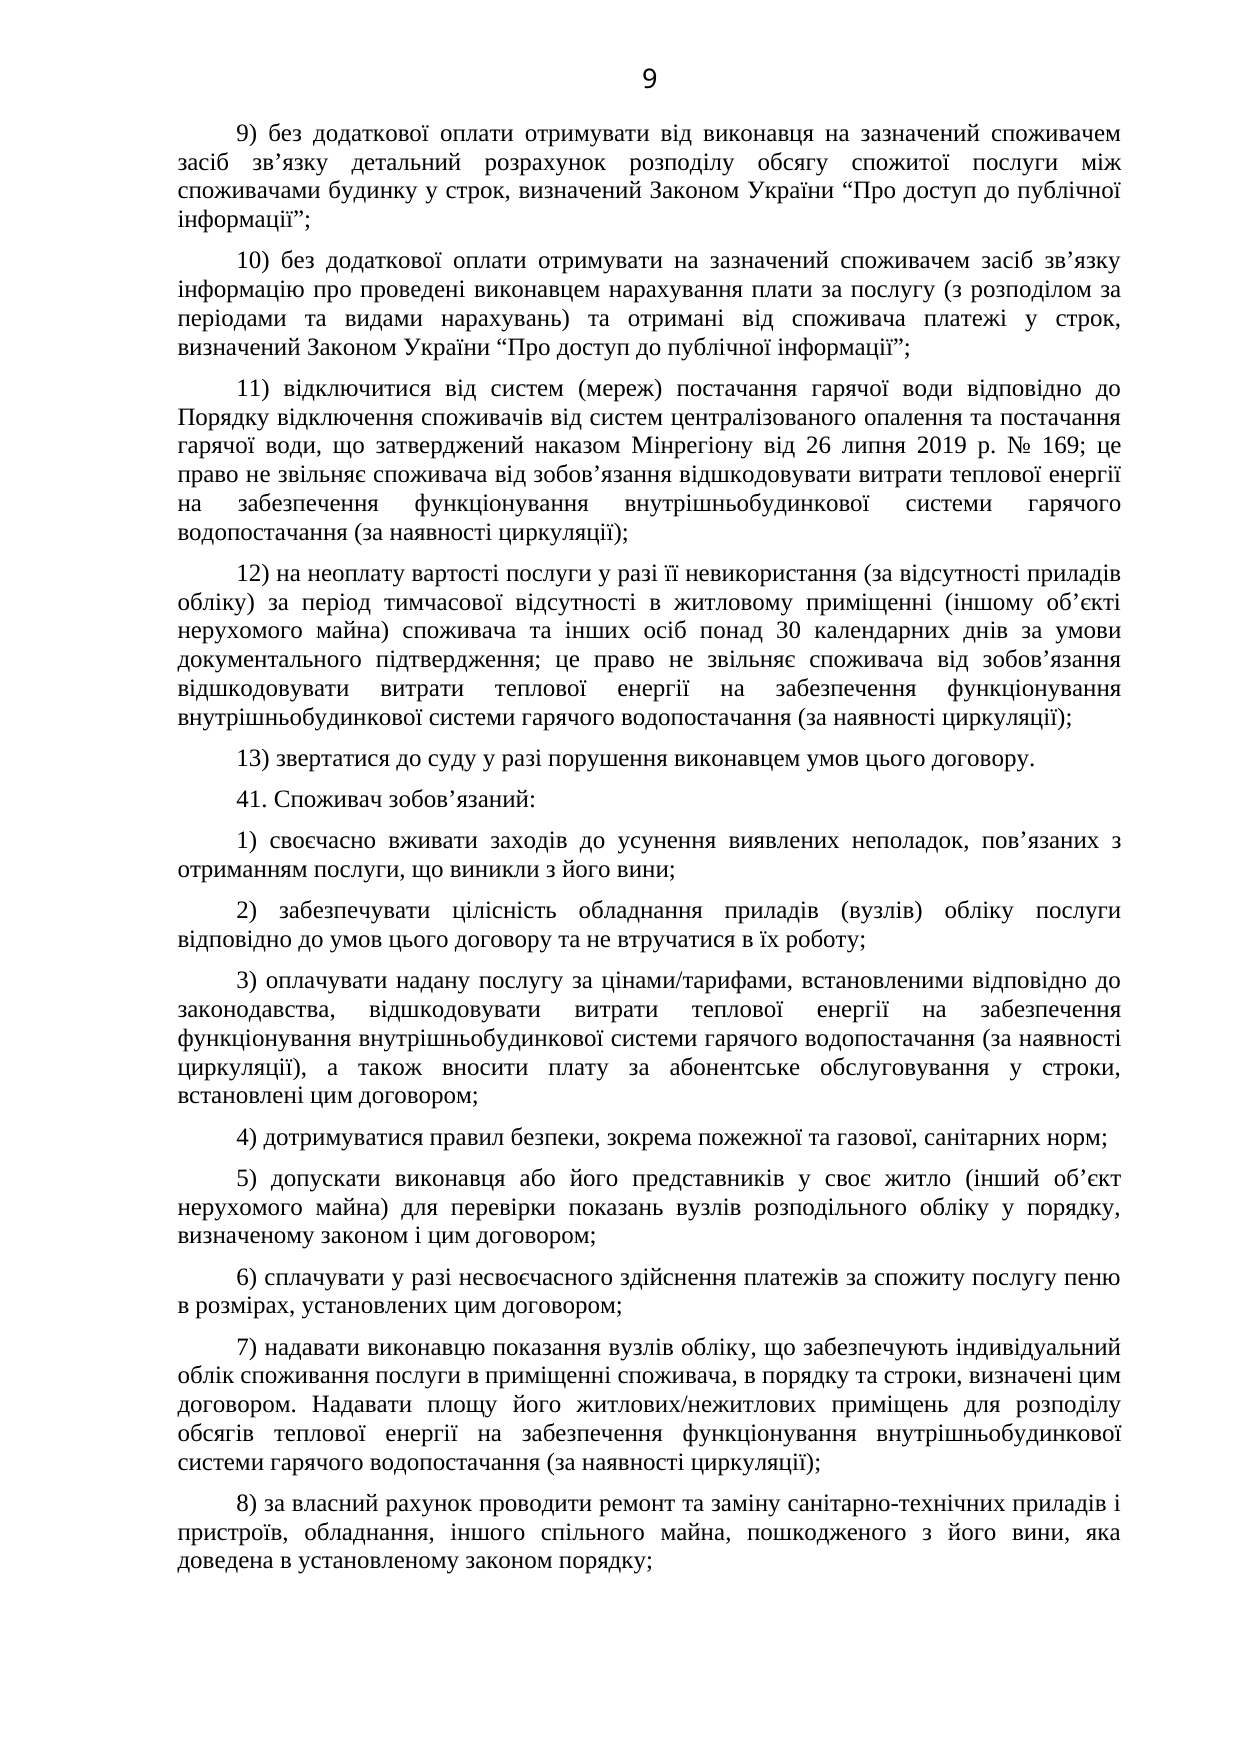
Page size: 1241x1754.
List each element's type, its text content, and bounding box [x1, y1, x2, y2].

text 3) оплачувати надану послугу за цінами/тарифами, встановленими відповідно до законодавства, відшкодовувати витрати теплової енергії на забезпечення функціонування внутрішньобудинкової системи гарячого водопостачання (за наявності циркуляції), а також вносити плату за абонентське обслуговування у строки, встановлені цим договором; [177, 966, 1122, 1109]
text 5) допускати виконавця або його представників у своє житло (інший об’єкт нерухомого майна) для перевірки показань вузлів розподільного обліку у порядку, визначеному законом і цим договором; [177, 1163, 1122, 1249]
text 4) дотримуватися правил безпеки, зокрема пожежної та газової, санітарних норм; [177, 1122, 1122, 1151]
text 1) своєчасно вживати заходів до усунення виявлених неполадок, пов’язаних з отриманням послуги, що виникли з його вини; [177, 826, 1122, 883]
text 11) відключитися від систем (мереж) постачання гарячої води відповідно до Порядку відключення споживачів від систем централізованого опалення та постачання гарячої води, що затверджений наказом Мінрегіону від 26 липня 2019 р. № 169; це право не звільняє споживача від зобов’язання відшкодовувати витрати теплової енергії на забезпечення функціонування внутрішньобудинкової системи гарячого водопостачання (за наявності циркуляції); [177, 373, 1122, 546]
text 10) без додаткової оплати отримувати на зазначений споживачем засіб зв’язку інформацію про проведені виконавцем нарахування плати за послугу (з розподілом за періодами та видами нарахувань) та отримані від споживача платежі у строк, визначений Законом України “Про доступ до публічної інформації”; [177, 246, 1122, 361]
text 41. Споживач зобов’язаний: [177, 784, 1122, 813]
text 9) без додаткової оплати отримувати від виконавця на зазначений споживачем засіб зв’язку детальний розрахунок розподілу обсягу спожитої послуги між споживачами будинку у строк, визначений Законом України “Про доступ до публічної інформації”; [177, 118, 1122, 233]
text 12) на неоплату вартості послуги у разі її невикористання (за відсутності приладів обліку) за період тимчасової відсутності в житловому приміщенні (іншому об’єкті нерухомого майна) споживача та інших осіб понад 30 календарних днів за умови документального підтвердження; це право не звільняє споживача від зобов’язання відшкодовувати витрати теплової енергії на забезпечення функціонування внутрішньобудинкової системи гарячого водопостачання (за наявності циркуляції); [177, 558, 1122, 731]
text 8) за власний рахунок проводити ремонт та заміну санітарно-технічних приладів і пристроїв, обладнання, іншого спільного майна, пошкодженого з його вини, яка доведена в установленому законом порядку; [177, 1488, 1122, 1574]
text 13) звертатися до суду у разі порушення виконавцем умов цього договору. [177, 743, 1122, 772]
text 6) сплачувати у разі несвоєчасного здійснення платежів за спожиту послугу пеню в розмірах, установлених цим договором; [177, 1262, 1122, 1319]
text 7) надавати виконавцю показання вузлів обліку, що забезпечують індивідуальний облік споживання послуги в приміщенні споживача, в порядку та строки, визначені цим договором. Надавати площу його житлових/нежитлових приміщень для розподілу обсягів теплової енергії на забезпечення функціонування внутрішньобудинкової системи гарячого водопостачання (за наявності циркуляції); [177, 1332, 1122, 1476]
text 2) забезпечувати цілісність обладнання приладів (вузлів) обліку послуги відповідно до умов цього договору та не втручатися в їх роботу; [177, 896, 1122, 953]
